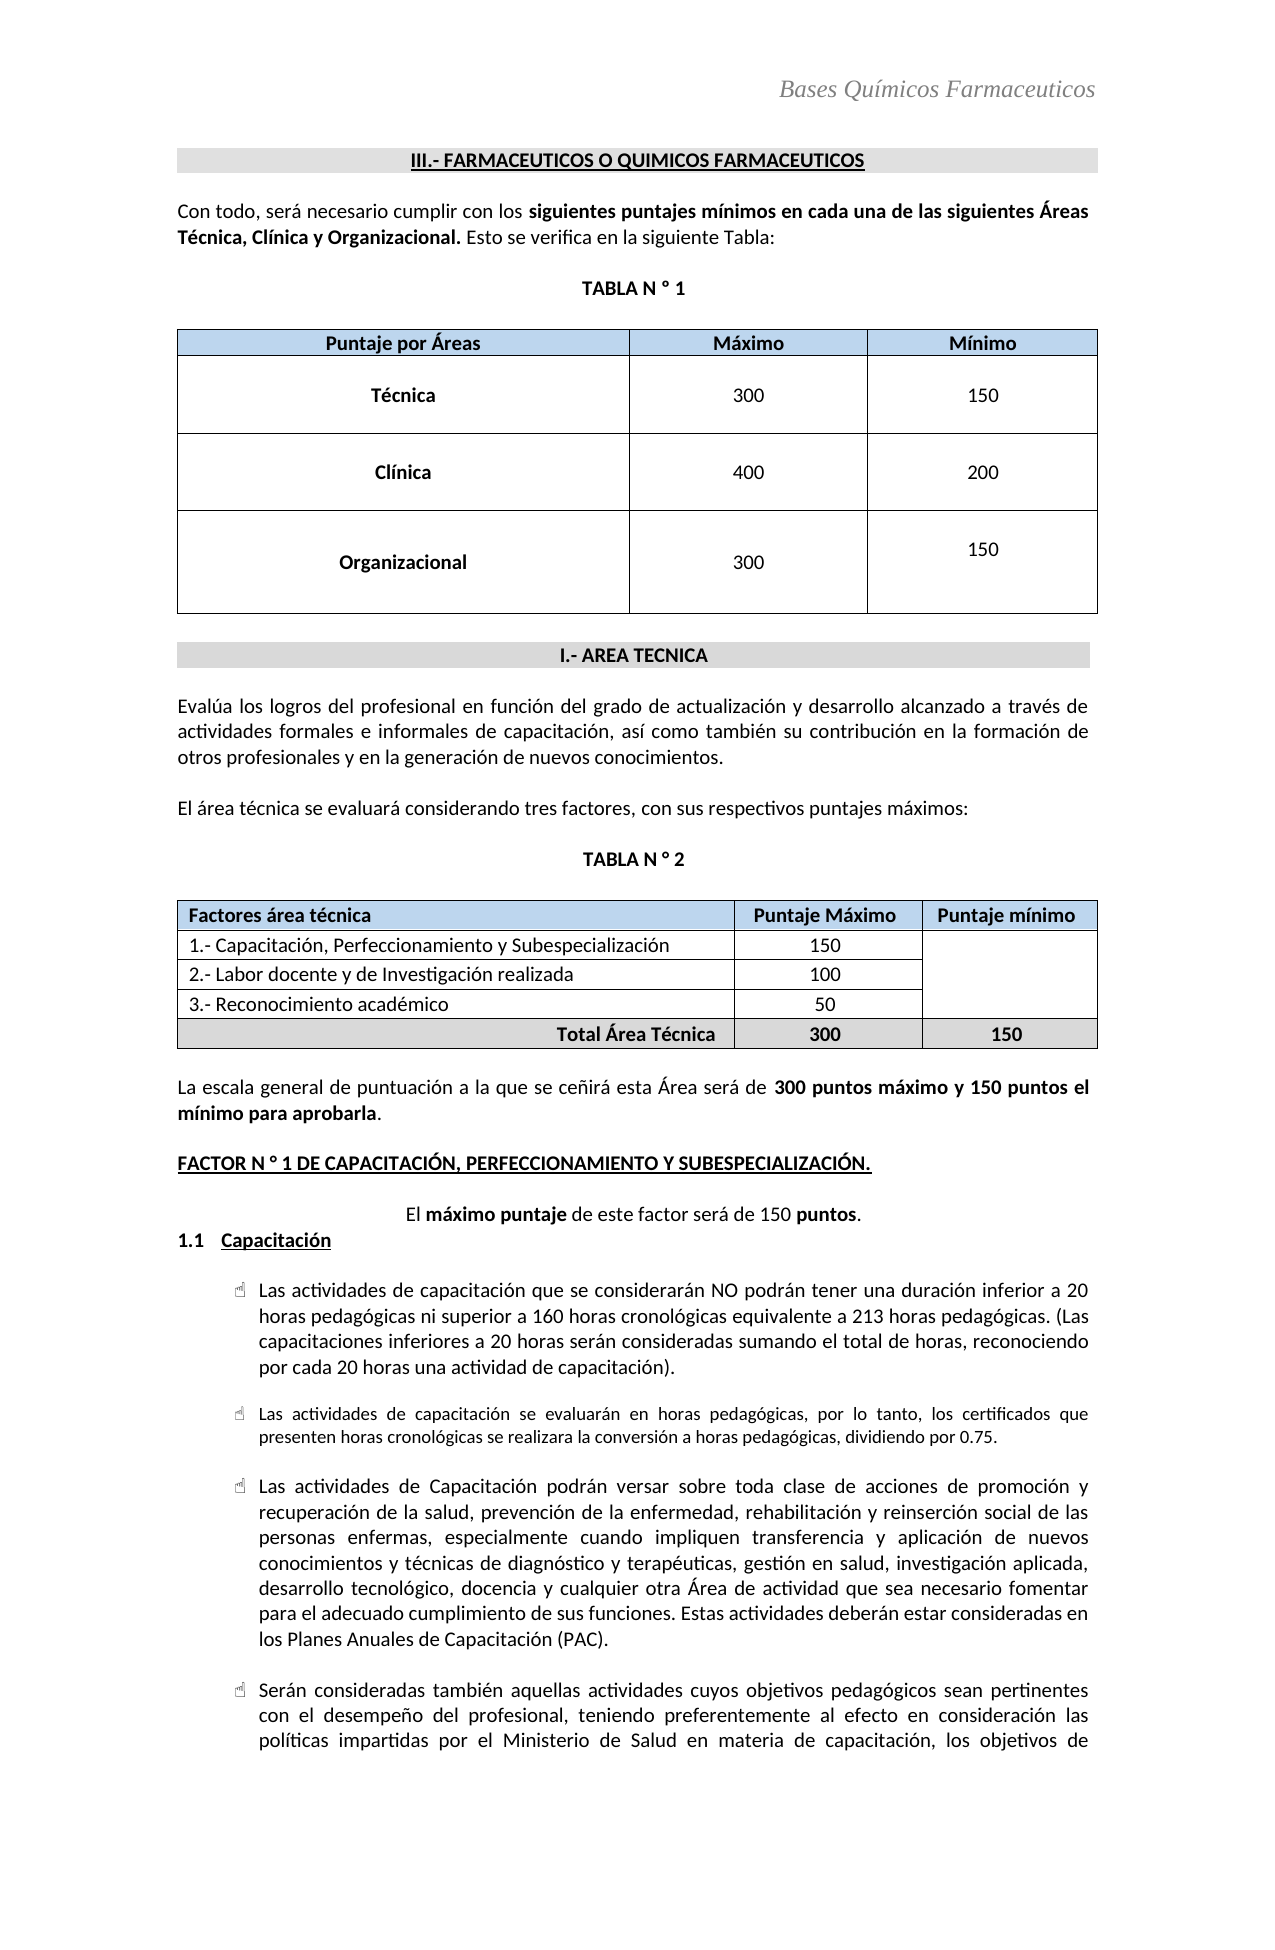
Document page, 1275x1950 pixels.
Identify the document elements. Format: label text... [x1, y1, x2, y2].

table_cell 2.- Labor docente y de Investigación realizada [178, 960, 734, 989]
subtitle TABLA N ° 2 [177, 846, 1090, 871]
table_header Puntaje mínimo [923, 901, 1097, 929]
text El área técnica se evaluará considerando tres factores, con sus respectivos puntajes máximos: [177, 795, 1090, 820]
table_header Mínimo [868, 330, 1097, 355]
table_cell Total Área Técnica [178, 1019, 734, 1048]
table_cell 50 [735, 990, 922, 1018]
table_cell 150 [868, 356, 1097, 433]
table_cell 200 [868, 434, 1097, 510]
list Las actividades de Capacitación podrán versar sobre toda clase de acciones de promoción y recuperación de la salud, prevención de la enfermedad, rehabilitación y reinserción social de las personas enfermas, especialmente cuando impliquen transferencia y aplicación de nuevos conocimientos y técnicas de diagnóstico y terapéuticas, gestión en salud, investigación aplicada, desarrollo tecnológico, docencia y cualquier otra Área de actividad que sea necesario fomentar para el adecuado cumplimiento de sus funciones. Estas actividades deberán estar consideradas en los Planes Anuales de Capacitación (PAC). [233, 1473, 1090, 1651]
table_cell 3.- Reconocimiento académico [178, 990, 734, 1018]
text III.- FARMACEUTICOS O QUIMICOS FARMACEUTICOS [177, 148, 1098, 173]
table_cell 300 [735, 1019, 922, 1048]
table_cell 1.- Capacitación, Perfeccionamiento y Subespecialización [178, 931, 734, 959]
text Con todo, será necesario cumplir con los siguientes puntajes mínimos en cada una de las siguientes Áreas Técnica, Clínica y Organizacional. Esto se verifica en : [177, 198, 1090, 249]
table_cell Técnica [178, 356, 629, 433]
table_cell Clínica [178, 434, 629, 510]
table_cell 400 [630, 434, 867, 510]
text FACTOR N ° 1 DE CAPACITACIÓN, PERFECCIONAMIENTO Y SUBESPECIALIZACIÓN. [177, 1151, 1090, 1176]
list Capacitación [177, 1227, 1090, 1252]
table_cell 300 [630, 511, 867, 613]
table_header Puntaje por Áreas [178, 330, 629, 355]
table_header Factores área técnica [178, 901, 734, 929]
subtitle TABLA N º 1 [177, 275, 1090, 300]
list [233, 1677, 1090, 1753]
text El máximo puntaje de este factor será de 150 puntos. [177, 1201, 1090, 1227]
table_cell 150 [923, 1019, 1097, 1048]
list Las actividades de capacitación que se considerarán NO podrán tener una duración inferior a 20 horas pedagógicas ni superior a 160 horas cronológicas equivalente a 213 horas pedagógicas. (Las capacitaciones inferiores a 20 horas serán consideradas sumando el total de horas, reconociendo por cada 20 horas una actividad de capacitación). [233, 1278, 1090, 1379]
table_cell 300 [630, 356, 867, 433]
subtitle Evalúa los logros del profesional en función del grado de actualización y desarrollo alcanzado a través de actividades formales e informales de capacitación, así como también su contribución en la formación de otros profesionales y en la generación de nuevos conocimientos. [177, 693, 1090, 769]
list Las actividades de capacitación se evaluarán en horas pedagógicas, por lo tanto, los certificados que presenten horas cronológicas se realizara la conversión a horas pedagógicas, dividiendo por 0.75. [233, 1402, 1090, 1448]
subtitle I.- AREA TECNICA [177, 642, 1090, 668]
table_cell 100 [735, 960, 922, 989]
table_cell Organizacional [178, 511, 629, 613]
table_header Puntaje Máximo [735, 901, 922, 929]
table_header Máximo [630, 330, 867, 355]
table_cell 150 [868, 511, 1097, 613]
text La escala general de puntuación a la que se ceñirá esta Área será de 300 puntos máximo y 150 puntos el mínimo para aprobarla. [177, 1074, 1090, 1125]
table_cell [923, 931, 1097, 1018]
table_cell 150 [735, 931, 922, 959]
